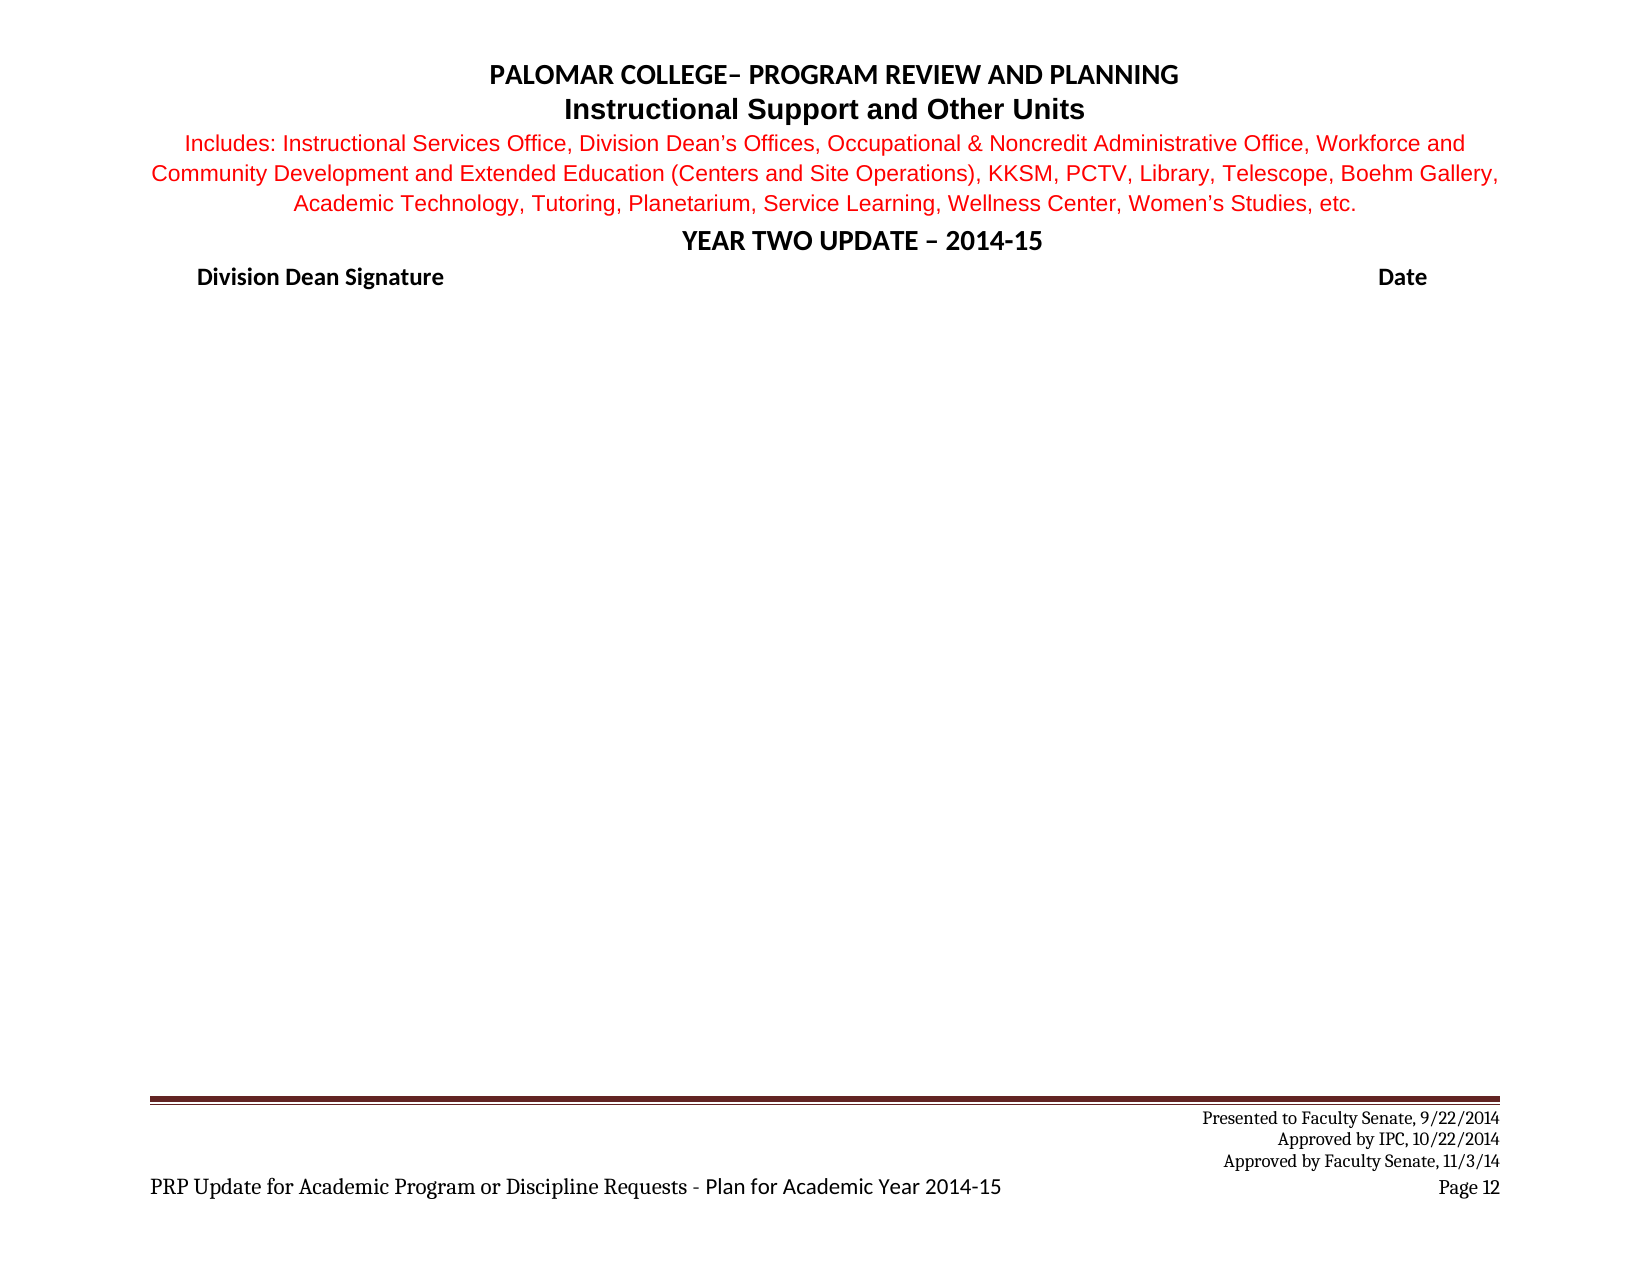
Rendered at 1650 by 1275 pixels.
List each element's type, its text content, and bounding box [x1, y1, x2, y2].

text Division Dean Signature Date [150, 261, 1500, 292]
